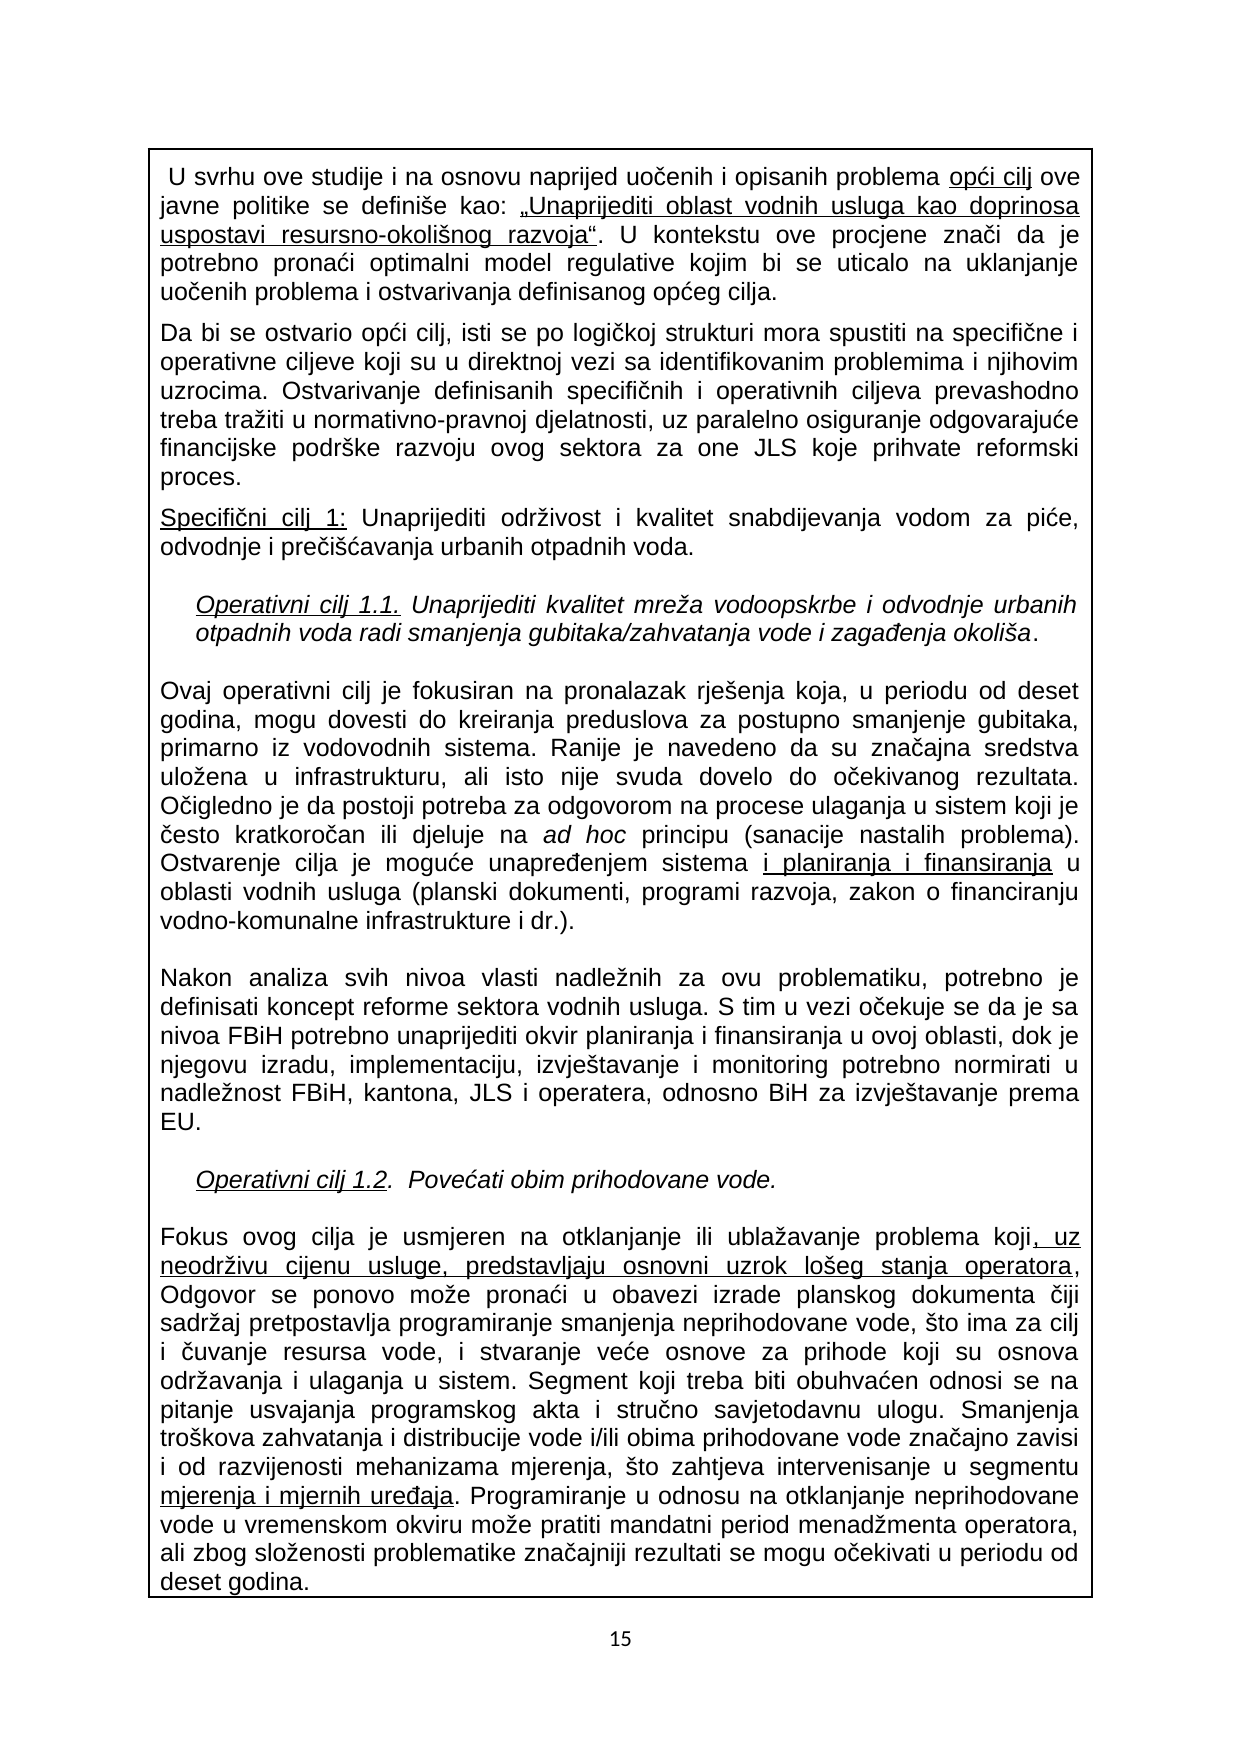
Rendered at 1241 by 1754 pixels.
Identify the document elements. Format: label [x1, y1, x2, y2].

table_cell [150, 150, 1091, 1596]
